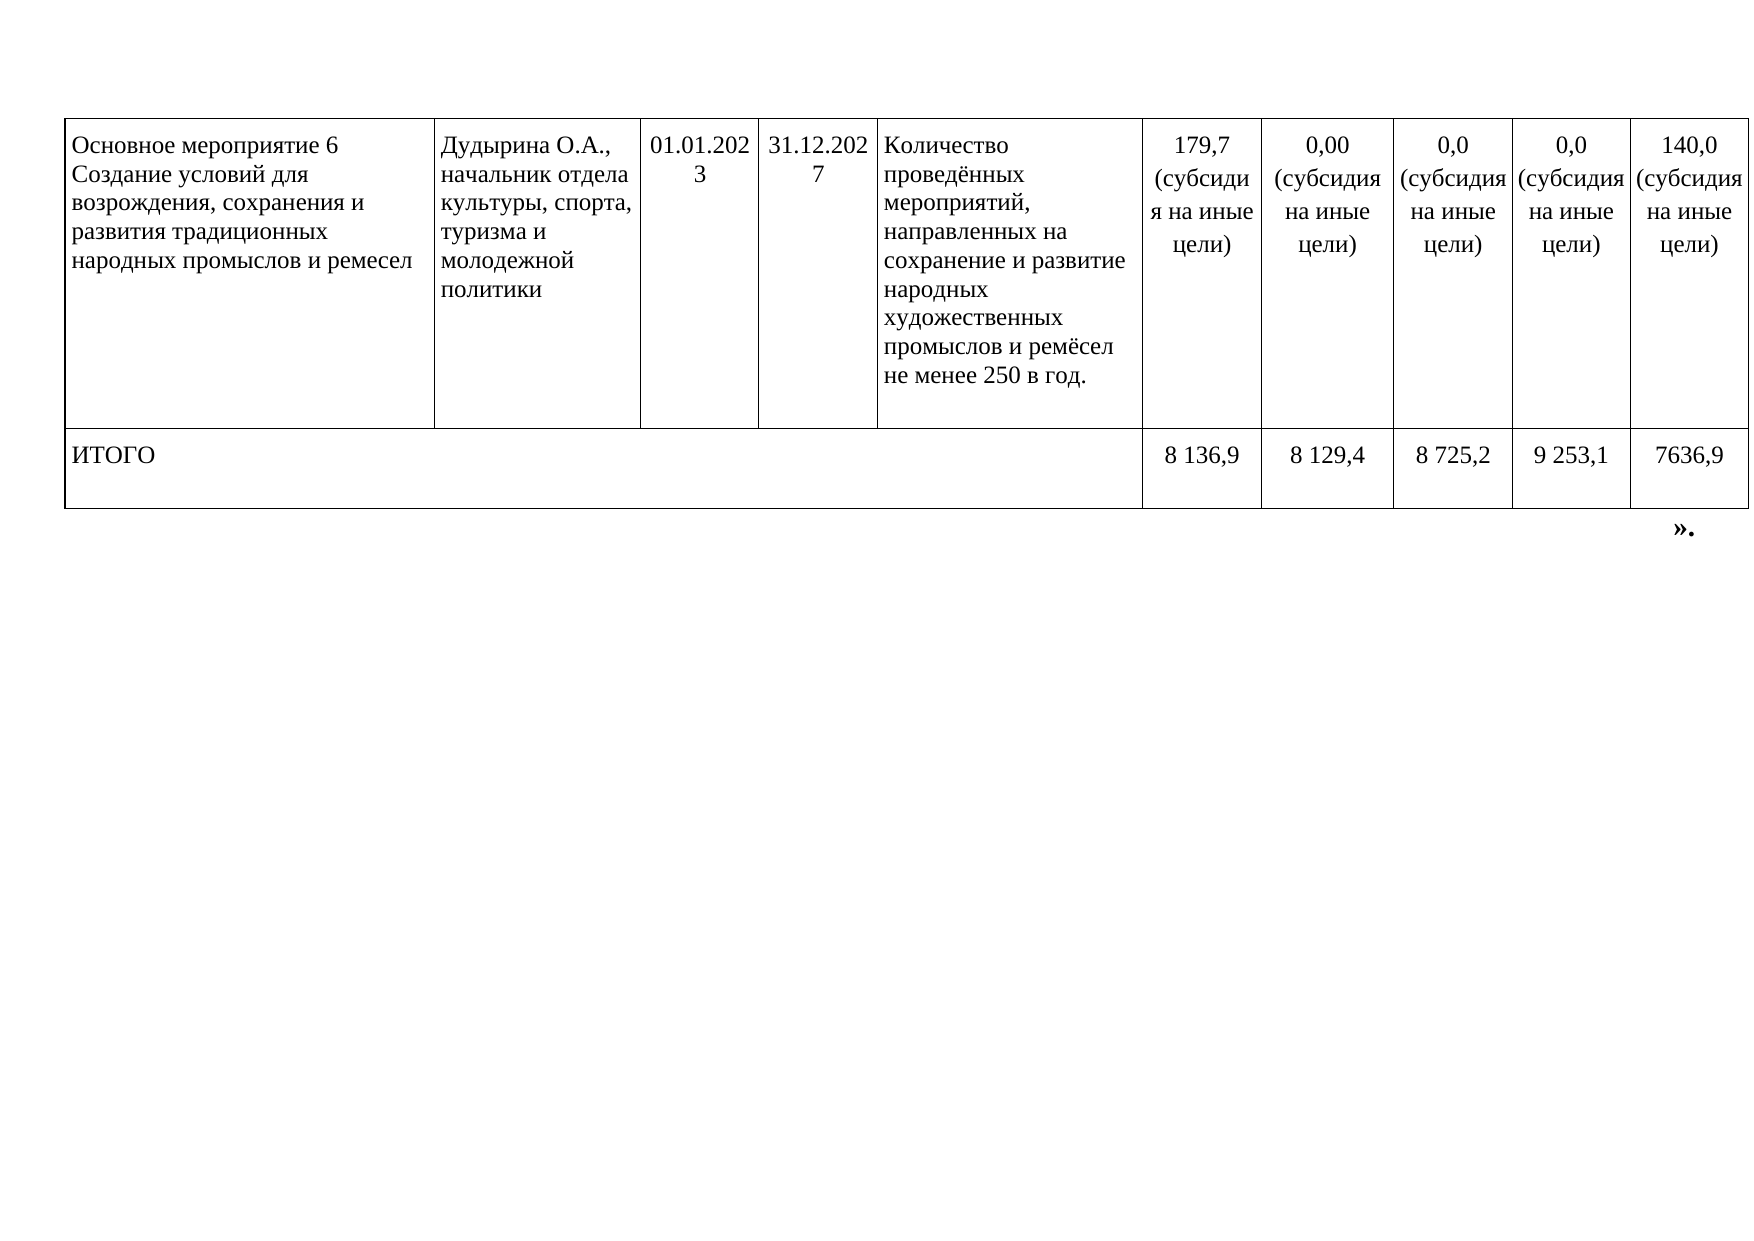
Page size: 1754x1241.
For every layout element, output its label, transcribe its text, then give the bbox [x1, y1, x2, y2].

table_cell 8 725,2 [1394, 429, 1512, 508]
table_cell Основное мероприятие 6 Создание условий для возрождения, сохранения и развития традиционных народных промыслов и ремесел [66, 119, 434, 428]
table_cell 179,7 (субсидия на иные цели) [1143, 119, 1261, 428]
table_cell Количество проведённых мероприятий, направленных на сохранение и развитие народных художественных промыслов и ремёсел не менее 250 в год. [878, 119, 1142, 428]
table_cell 8 136,9 [1143, 429, 1261, 508]
table_cell 01.01.2023 [641, 119, 758, 428]
table_cell 140,0 (субсидия на иные цели) [1631, 119, 1748, 428]
table_cell 7636,9 [1631, 429, 1748, 508]
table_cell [435, 119, 640, 428]
table_cell 9 253,1 [1513, 429, 1630, 508]
table_cell 0,00 (субсидия на иные цели) [1262, 119, 1393, 428]
table_cell 0,0 (субсидия на иные цели) [1513, 119, 1630, 428]
text ». [59, 509, 1695, 542]
table_cell ИТОГО [66, 429, 1142, 508]
table_cell 0,0 (субсидия на иные цели) [1394, 119, 1512, 428]
table_cell 8 129,4 [1262, 429, 1393, 508]
table_cell 31.12.2027 [759, 119, 877, 428]
